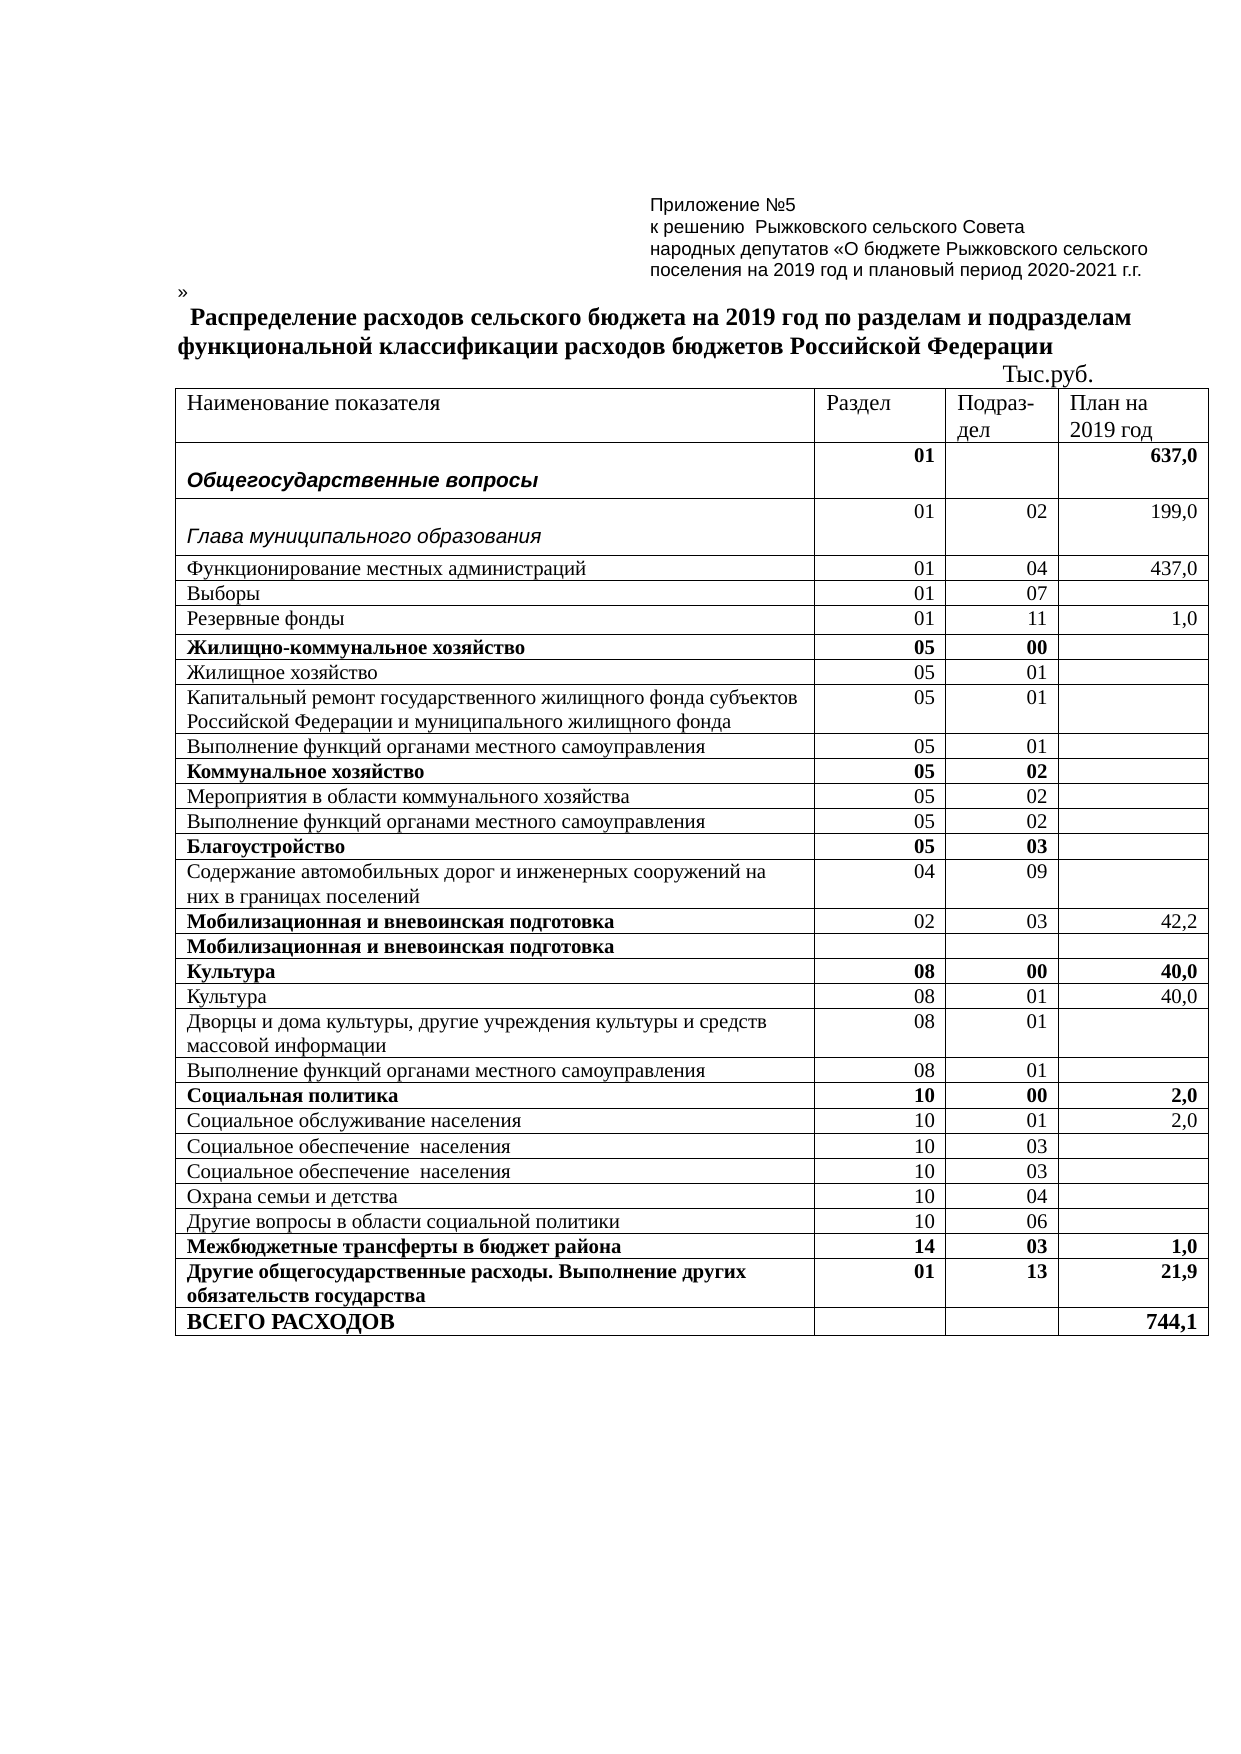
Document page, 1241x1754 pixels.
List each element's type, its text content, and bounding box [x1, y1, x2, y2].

table_cell Культура [176, 959, 814, 983]
table_cell 05 [815, 685, 945, 733]
table_cell 03 [946, 909, 1058, 933]
table_cell 08 [815, 984, 945, 1008]
table_cell 05 [815, 759, 945, 783]
table_cell [1059, 1209, 1208, 1233]
table_cell Выполнение функций органами местного самоуправления [176, 734, 814, 758]
text Приложение №5 [177, 194, 1152, 216]
table_cell Коммунальное хозяйство [176, 759, 814, 783]
table_cell 02 [946, 499, 1058, 554]
table_cell 2,0 [1059, 1109, 1208, 1132]
table_cell Жилищное хозяйство [176, 660, 814, 684]
table_cell 637,0 [1059, 443, 1208, 498]
table_cell 01 [946, 685, 1058, 733]
table_cell ВСЕГО РАСХОДОВ [176, 1308, 814, 1334]
table_cell [1059, 1009, 1208, 1057]
table_cell Другие общегосударственные расходы. Выполнение других обязательств государства [176, 1259, 814, 1307]
table_cell 40,0 [1059, 959, 1208, 983]
table_cell Социальное обеспечение населения [176, 1134, 814, 1158]
table_cell 08 [815, 1058, 945, 1082]
table_cell 1,0 [1059, 1234, 1208, 1258]
table_cell Другие вопросы в области социальной политики [176, 1209, 814, 1233]
table_cell Глава муниципального образования [176, 499, 814, 554]
table_cell [1059, 934, 1208, 958]
table_cell 05 [815, 734, 945, 758]
table_cell 2,0 [1059, 1083, 1208, 1107]
table_cell 03 [946, 1159, 1058, 1183]
table_header Раздел [815, 389, 945, 442]
text народных депутатов «О бюджете Рыжковского сельского [177, 237, 1152, 259]
table_cell Культура [176, 984, 814, 1008]
table_cell 11 [946, 606, 1058, 633]
table_cell 13 [946, 1259, 1058, 1307]
text Тыс.руб. [177, 359, 1152, 388]
table_cell 00 [946, 959, 1058, 983]
table_cell Капитальный ремонт государственного жилищного фонда субъектов Российской Федерации и муниципального жилищного фонда [176, 685, 814, 733]
table_cell 01 [815, 606, 945, 633]
table_cell 10 [815, 1209, 945, 1233]
table_cell [1059, 1159, 1208, 1183]
table_cell 06 [946, 1209, 1058, 1233]
table_cell 05 [815, 834, 945, 858]
table_cell [1059, 834, 1208, 858]
table_cell [815, 934, 945, 958]
text к решению Рыжковского сельского Совета [177, 216, 1152, 237]
table_cell Выполнение функций органами местного самоуправления [176, 1058, 814, 1082]
table_cell Мобилизационная и вневоинская подготовка [176, 934, 814, 958]
table_cell 02 [946, 759, 1058, 783]
table_cell 00 [946, 1083, 1058, 1107]
table_header Подраз-дел [946, 389, 1058, 442]
table_cell [1059, 1058, 1208, 1082]
table_cell 1,0 [1059, 606, 1208, 633]
table_cell [1059, 581, 1208, 605]
table_cell 03 [946, 1234, 1058, 1258]
text Распределение расходов сельского бюджета на 2019 год по разделам и подразделам функциональной классификации расходов бюджетов Российской Федерации [177, 302, 1152, 359]
table_cell Социальная политика [176, 1083, 814, 1107]
table_cell [1059, 860, 1208, 908]
table_cell [1059, 1184, 1208, 1208]
table_cell 01 [815, 443, 945, 498]
table_cell 02 [815, 909, 945, 933]
table_cell 03 [946, 834, 1058, 858]
table_cell 10 [815, 1184, 945, 1208]
table_cell 04 [815, 860, 945, 908]
table_cell 04 [946, 556, 1058, 580]
table_cell [1059, 809, 1208, 833]
table_cell 01 [946, 1009, 1058, 1057]
table_cell 10 [815, 1083, 945, 1107]
table_cell 21,9 [1059, 1259, 1208, 1307]
table_cell [1059, 660, 1208, 684]
table_cell Мобилизационная и вневоинская подготовка [176, 909, 814, 933]
text поселения на 2019 год и плановый период 2020-.г. » [177, 259, 1152, 302]
table_cell Мероприятия в области коммунального хозяйства [176, 784, 814, 808]
table_cell Жилищно-коммунальное хозяйство [176, 635, 814, 659]
table_cell 01 [946, 734, 1058, 758]
table_cell 199,0 [1059, 499, 1208, 554]
table_cell 01 [815, 1259, 945, 1307]
table_cell 01 [946, 1058, 1058, 1082]
table_cell 01 [946, 1109, 1058, 1132]
table_cell 10 [815, 1159, 945, 1183]
table_cell 02 [946, 809, 1058, 833]
table_cell 04 [946, 1184, 1058, 1208]
table_cell Благоустройство [176, 834, 814, 858]
table_cell 01 [815, 581, 945, 605]
table_cell [1059, 759, 1208, 783]
table_cell 05 [815, 635, 945, 659]
table_cell Межбюджетные трансферты в бюджет района [176, 1234, 814, 1258]
table_cell 05 [815, 784, 945, 808]
table_header План на 2019 год [1059, 389, 1208, 442]
table_cell Общегосударственные вопросы [176, 443, 814, 498]
table_cell 01 [815, 556, 945, 580]
table_cell [946, 934, 1058, 958]
table_cell 40,0 [1059, 984, 1208, 1008]
table_cell 01 [815, 499, 945, 554]
table_cell [1059, 635, 1208, 659]
table_cell [946, 443, 1058, 498]
table_cell Социальное обеспечение населения [176, 1159, 814, 1183]
table_cell 01 [946, 984, 1058, 1008]
table_cell 744,1 [1059, 1308, 1208, 1334]
table_cell 08 [815, 959, 945, 983]
table_cell 05 [815, 809, 945, 833]
table_cell 14 [815, 1234, 945, 1258]
table_cell Охрана семьи и детства [176, 1184, 814, 1208]
table_cell Дворцы и дома культуры, другие учреждения культуры и средств массовой информации [176, 1009, 814, 1057]
table_cell Содержание автомобильных дорог и инженерных сооружений на них в границах поселений [176, 860, 814, 908]
table_cell 09 [946, 860, 1058, 908]
table_cell [1059, 734, 1208, 758]
table_cell 02 [946, 784, 1058, 808]
table_cell 05 [815, 660, 945, 684]
table_cell [1059, 784, 1208, 808]
table_cell [946, 1308, 1058, 1334]
table_cell 10 [815, 1134, 945, 1158]
table_cell [815, 1308, 945, 1334]
table_cell 08 [815, 1009, 945, 1057]
table_cell Социальное обслуживание населения [176, 1109, 814, 1132]
table_cell 10 [815, 1109, 945, 1132]
table_cell 03 [946, 1134, 1058, 1158]
table_cell 07 [946, 581, 1058, 605]
table_cell Резервные фонды [176, 606, 814, 633]
table_header Наименование показателя [176, 389, 814, 442]
table_cell Функционирование местных администраций [176, 556, 814, 580]
table_cell Выборы [176, 581, 814, 605]
table_cell [1059, 685, 1208, 733]
table_cell 42,2 [1059, 909, 1208, 933]
table_cell 01 [946, 660, 1058, 684]
table_cell 437,0 [1059, 556, 1208, 580]
table_cell Выполнение функций органами местного самоуправления [176, 809, 814, 833]
table_cell [1059, 1134, 1208, 1158]
table_cell 00 [946, 635, 1058, 659]
